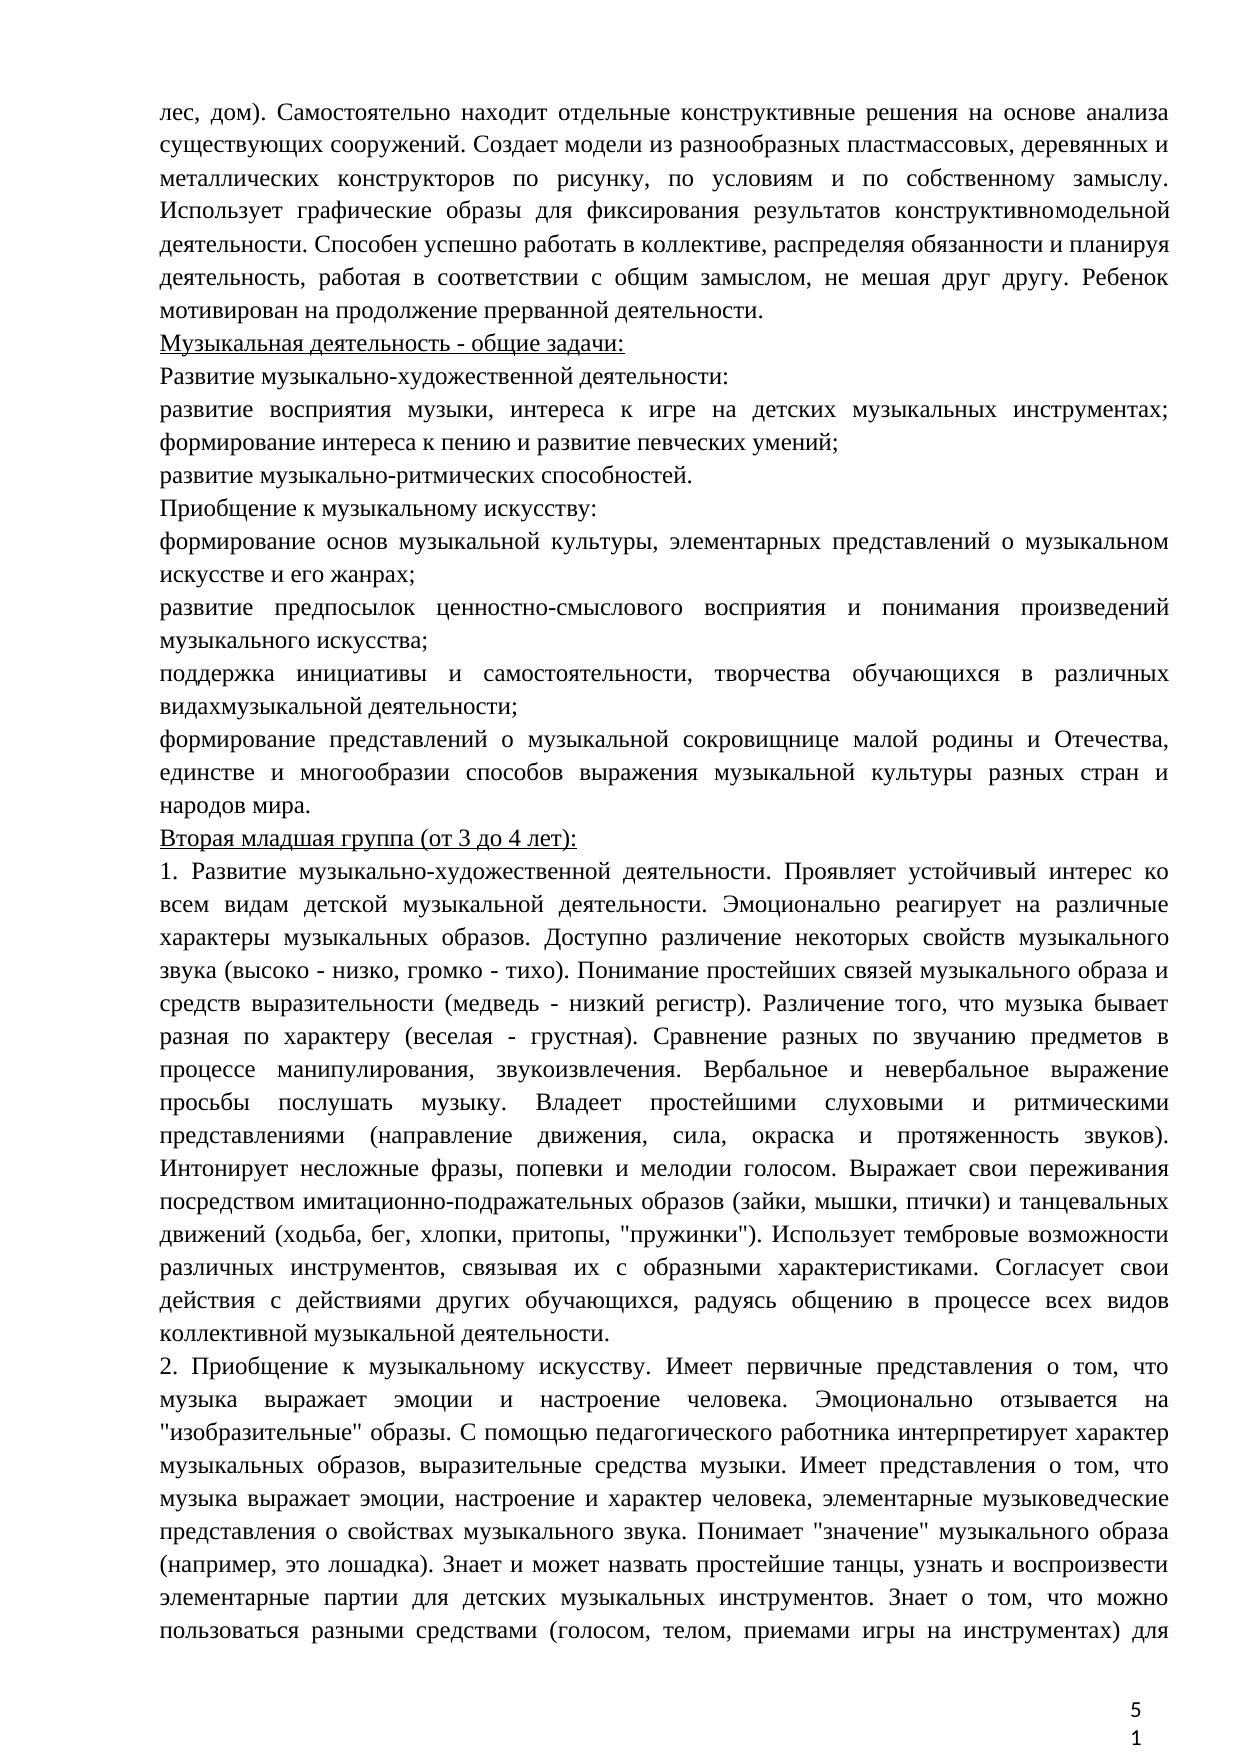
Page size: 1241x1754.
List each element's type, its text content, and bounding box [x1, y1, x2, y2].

text Вторая младшая группа (от 3 до 4 лет): [159, 823, 1170, 852]
text формирование основ музыкальной культуры, элементарных представлений о музыкальном искусстве и его жанрах; [159, 526, 1170, 588]
text Музыкальная деятельность - общие задачи: [159, 328, 1170, 356]
text Развитие музыкально-художественной деятельности: [159, 361, 1170, 389]
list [159, 1351, 1170, 1644]
text развитие восприятия музыки, интереса к игре на детских музыкальных инструментах; формирование интереса к пению и развитие певческих умений; [159, 394, 1170, 456]
text Приобщение к музыкальному искусству: [159, 493, 1170, 522]
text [159, 97, 1170, 323]
list Развитие музыкально-художественной деятельности. Проявляет устойчивый интерес ко всем видам детской музыкальной деятельности. Эмоционально реагирует на различные характеры музыкальных образов. Доступно различение некоторых свойств музыкального звука (высоко - низко, громко - тихо). Понимание простейших связей музыкального образа и средств выразительности (медведь - низкий регистр). Различение того, что музыка бывает разная по характеру (веселая - грустная). Сравнение разных по звучанию предметов в процессе манипулирования, звукоизвлечения. Вербальное и невербальное выражение просьбы послушать музыку. Владеет простейшими слуховыми и ритмическими представлениями (направление движения, сила, окраска и протяженность звуков). Интонирует несложные фразы, попевки и мелодии голосом. Выражает свои переживания посредством имитационно-подражательных образов (зайки, мышки, птички) и танцевальных движений (ходьба, бег, хлопки, притопы, "пружинки"). Использует тембровые возможности различных инструментов, связывая их с образными характеристиками. Согласует свои действия с действиями других обучающихся, радуясь общению в процессе всех видов коллективной музыкальной деятельности. [159, 856, 1170, 1347]
text развитие музыкально-ритмических способностей. [159, 460, 1170, 488]
text развитие предпосылок ценностно-смыслового восприятия и понимания произведений музыкального искусства; [159, 592, 1170, 654]
text формирование представлений о музыкальной сокровищнице малой родины и Отечества, единстве и многообразии способов выражения музыкальной культуры разных стран и народов мира. [159, 724, 1170, 819]
text поддержка инициативы и самостоятельности, творчества обучающихся в различных видахмузыкальной деятельности; [159, 658, 1170, 720]
